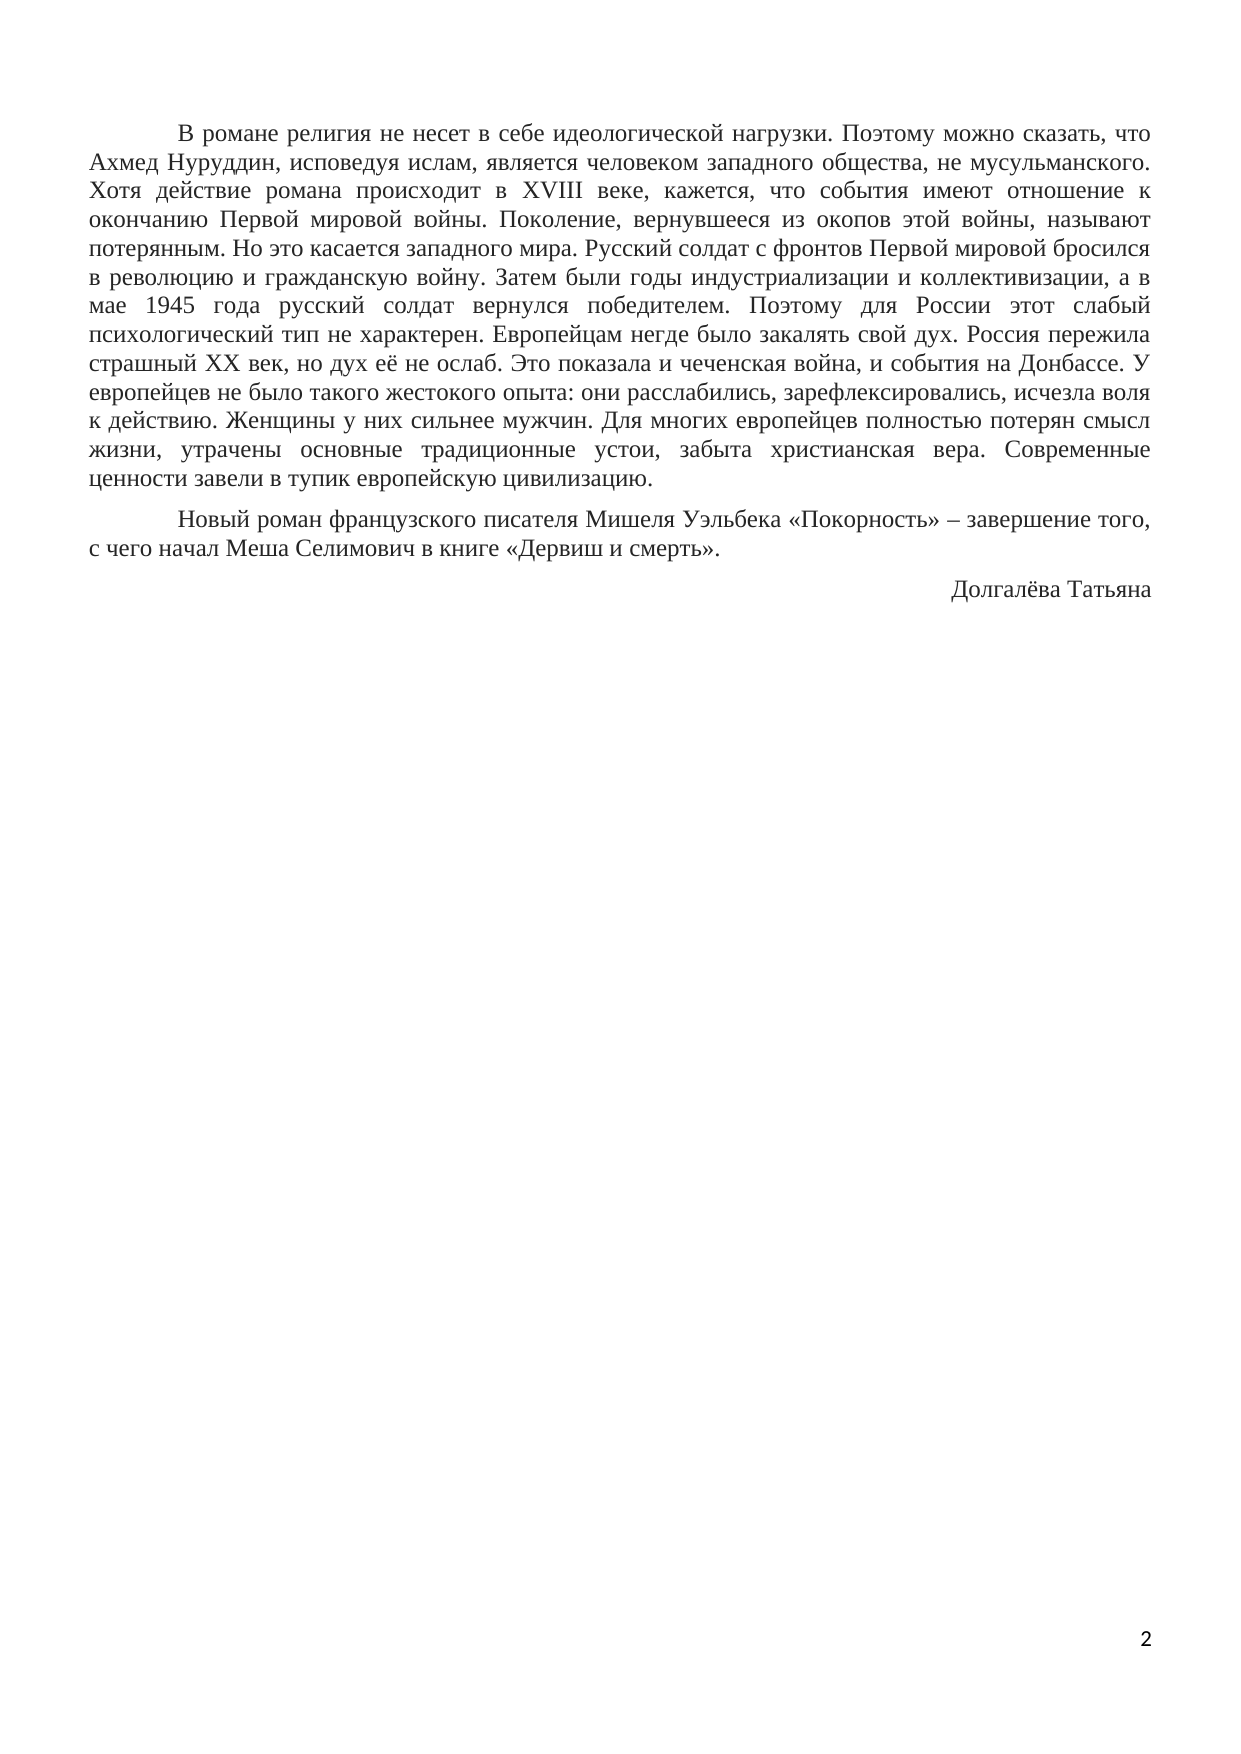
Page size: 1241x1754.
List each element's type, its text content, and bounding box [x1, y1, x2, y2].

text В романе религия не несет в себе идеологической нагрузки. Поэтому можно сказать, что Ахмед Нуруддин, исповедуя ислам, является человеком западного общества, не мусульманского. Хотя действие романа происходит в XVIII веке, кажется, что события имеют отношение к окончанию Первой мировой войны. Поколение, вернувшееся из окопов этой войны, называют потерянным. Но это касается западного мира. Русский солдат с фронтов Первой мировой бросился в революцию и гражданскую войну. Затем были годы индустриализации и коллективизации, а в мае 1945 года русский солдат вернулся победителем. Поэтому для России этот слабый психологический тип не характерен. Европейцам негде было закалять свой дух. Россия пережила страшный XX век, но дух её не ослаб. Это показала и чеченская война, и события на Донбассе. У европейцев не было такого жестокого опыта: они расслабились, зарефлексировались, исчезла воля к действию. Женщины у них сильнее мужчин. Для многих европейцев полностью потерян смысл жизни, утрачены основные традиционные устои, забыта христианская вера. Современные ценности завели в тупик европейскую цивилизацию. [88, 118, 1152, 492]
text Новый роман французского писателя Мишеля Уэльбека «Покорность» – завершение того, с чего начал Меша Селимович в книге «Дервиш и смерть». [88, 504, 1152, 562]
text Долгалёва Татьяна [88, 574, 1152, 603]
